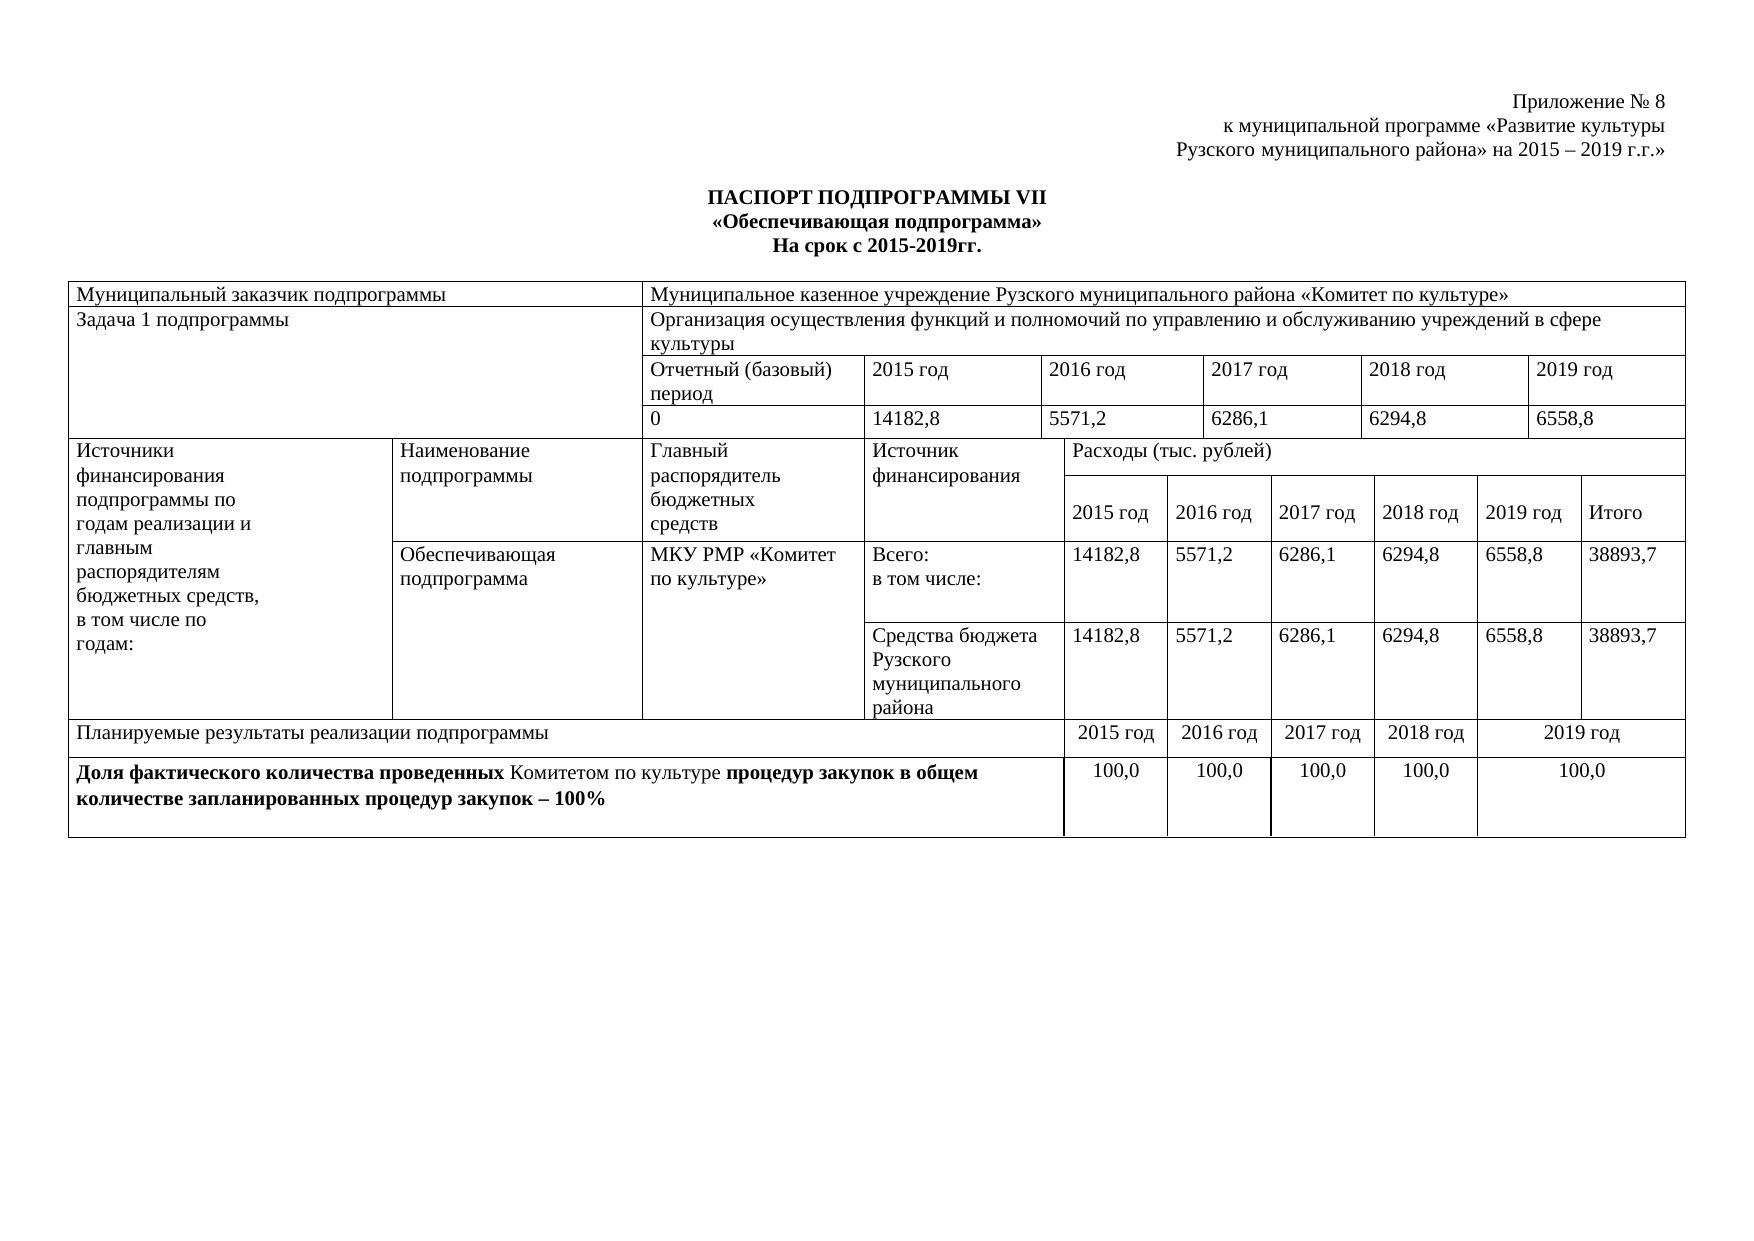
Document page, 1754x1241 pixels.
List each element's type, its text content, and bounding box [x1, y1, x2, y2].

table_cell 0 [643, 406, 864, 437]
table_cell 6294,8 [1375, 542, 1477, 622]
table_cell 6558,8 [1529, 406, 1685, 437]
table_cell Средства бюджета Рузского муниципального района [865, 623, 1064, 719]
text На срок с 2015-2019гг. [89, 233, 1665, 257]
text Приложение № 8 [89, 89, 1665, 113]
table_cell 6294,8 [1375, 623, 1477, 719]
table_cell 2018 год [1362, 356, 1528, 404]
table_cell 2017 год [1204, 356, 1361, 404]
text к муниципальной программе «Развитие культуры [89, 113, 1665, 137]
table_cell МКУ РМР «Комитет по культуре» [643, 542, 864, 719]
table_cell 38893,7 [1582, 623, 1685, 719]
table_cell Доля фактического количества проведенных Комитетом по культуре процедур закупок в общем количестве запланированных процедур закупок – 100% [69, 758, 1063, 836]
table_cell 100,0 [1478, 758, 1685, 836]
table_cell 2016 год [1168, 720, 1271, 757]
table_cell Расходы (тыс. рублей) [1065, 439, 1685, 475]
table_cell 2016 год [1042, 356, 1203, 404]
table_cell 2015 год [865, 356, 1041, 404]
table_cell Задача 1 подпрограммы [69, 307, 642, 437]
table_header Муниципальный заказчик подпрограммы [69, 282, 642, 306]
table_cell 2019 год [1529, 356, 1685, 404]
table_header Муниципальное казенное учреждение Рузского муниципального района «Комитет по культуре» [643, 282, 1685, 306]
table_cell Источник финансирования [865, 439, 1064, 541]
table_cell Итого [1582, 476, 1685, 541]
table_cell 14182,8 [1065, 623, 1167, 719]
table_cell 14182,8 [1065, 542, 1167, 622]
table_cell Главный распорядитель бюджетных средств [643, 439, 864, 541]
table_cell 100,0 [1375, 758, 1477, 836]
table_cell 100,0 [1168, 758, 1270, 836]
table_cell 100,0 [1272, 758, 1374, 836]
text ПАСПОРТ ПОДПРОГРАММЫ VII [89, 185, 1665, 209]
table_cell 5571,2 [1168, 542, 1271, 622]
table_cell 6286,1 [1204, 406, 1361, 437]
table_cell 5571,2 [1042, 406, 1203, 437]
table_cell 2015 год [1065, 476, 1167, 541]
table_cell 2018 год [1375, 720, 1477, 757]
table_cell Наименование подпрограммы [393, 439, 642, 541]
table_cell 2018 год [1375, 476, 1477, 541]
table_cell 2015 год [1065, 720, 1167, 757]
table_cell Источники финансирования подпрограммы по годам реализации и главным распорядителям бюджетных средств, в том числе по годам: [69, 439, 392, 719]
table_cell 6558,8 [1478, 542, 1581, 622]
table_cell 2019 год [1478, 476, 1581, 541]
table_cell 100,0 [1065, 758, 1167, 836]
table_cell 2017 год [1272, 720, 1374, 757]
text Рузского муниципального района» на 2015 – 2019 г.г.» [89, 137, 1665, 161]
table_cell 5571,2 [1168, 623, 1271, 719]
table_cell Отчетный (базовый) период [643, 356, 864, 404]
table_cell 14182,8 [865, 406, 1041, 437]
table_cell Организация осуществления функций и полномочий по управлению и обслуживанию учреждений в сфере культуры [643, 307, 1685, 355]
text «Обеспечивающая подпрограмма» [89, 209, 1665, 233]
table_cell 6294,8 [1362, 406, 1528, 437]
table_cell Обеспечивающая подпрограмма [393, 542, 642, 719]
table_cell 2019 год [1478, 720, 1685, 757]
table_cell 38893,7 [1582, 542, 1685, 622]
table_cell 2017 год [1272, 476, 1374, 541]
table_cell 2016 год [1168, 476, 1271, 541]
table_cell 6286,1 [1272, 542, 1374, 622]
table_cell 6558,8 [1478, 623, 1581, 719]
table_cell Планируемые результаты реализации подпрограммы [69, 720, 1064, 757]
table_cell Всего: в том числе: [865, 542, 1064, 622]
table_cell 6286,1 [1272, 623, 1374, 719]
